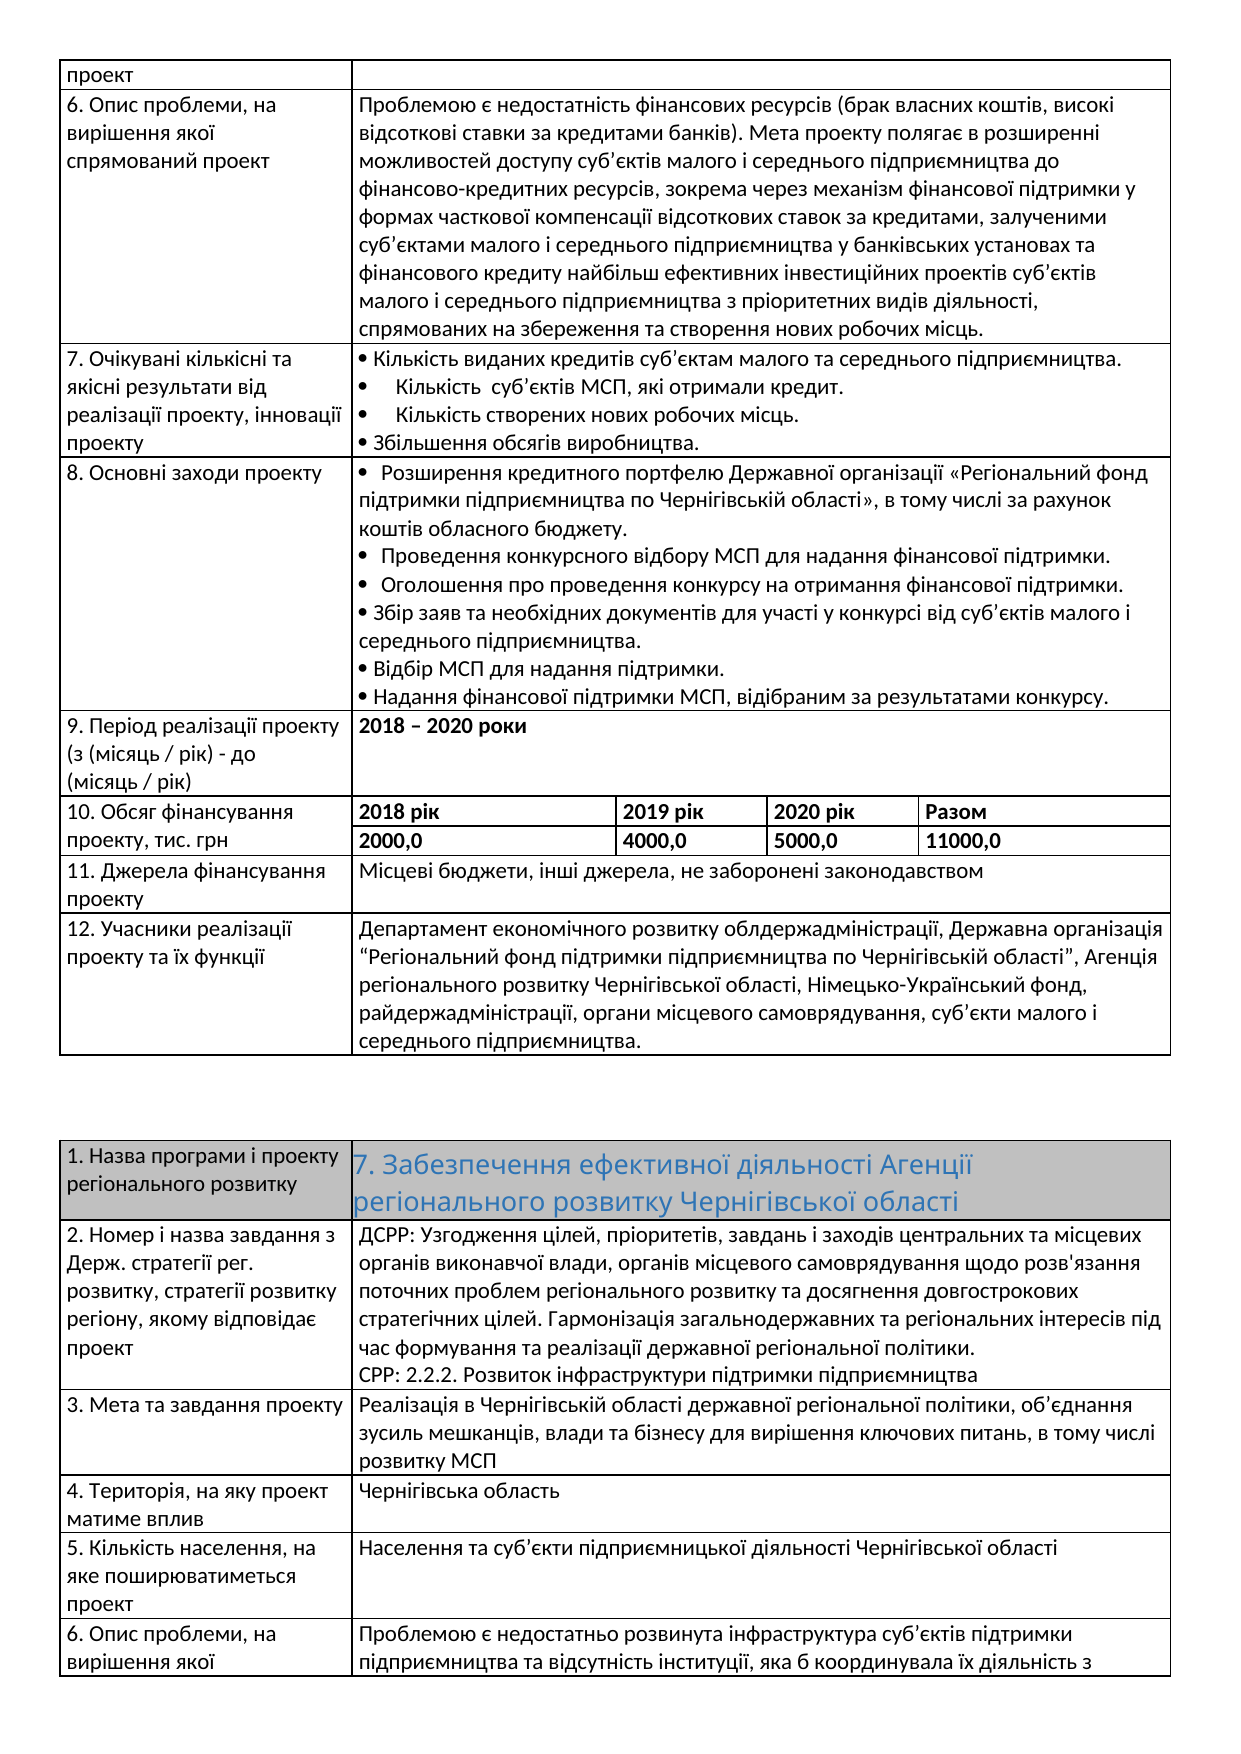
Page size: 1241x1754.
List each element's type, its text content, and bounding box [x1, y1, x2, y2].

table_cell 9. Період реалізації проекту (з (місяць / рік) - до (місяць / рік) [61, 711, 351, 795]
table_cell Реалізація в Чернігівській області державної регіональної політики, об’єднання зусиль мешканців, влади та бізнесу для вирішення ключових питань, в тому числі розвитку МСП [353, 1390, 1170, 1474]
table_cell Розширення кредитного портфелю Державної організації «Регіональний фонд підтримки підприємництва по Чернігівській області», в тому числі за рахунок коштів обласного бюджету. Проведення конкурсного відбору МСП для надання фінансової підтримки. Оголошення про проведення конкурсу на отримання фінансової підтримки. Збір заяв та необхідних документів для участі у конкурсі від суб’єктів малого і середнього підприємництва. Відбір МСП для надання підтримки. Надання фінансової підтримки МСП, відібраним за результатами конкурсу. [353, 458, 1170, 710]
table_cell Населення та суб’єкти підприємницької діяльності Чернігівської області [353, 1533, 1170, 1617]
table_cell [353, 61, 1170, 89]
table_cell 2000,0 [353, 827, 615, 854]
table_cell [61, 1619, 351, 1675]
table_cell 2020 рік [768, 797, 918, 825]
table_cell 2. Номер і назва завдання з Держ. стратегії рег. розвитку, стратегії розвитку регіону, якому відповідає проект [61, 1221, 351, 1389]
table_header 1. Назва програми і проекту регіонального розвитку [61, 1141, 351, 1219]
table_cell 3. Мета та завдання проекту [61, 1390, 351, 1474]
table_cell 8. Основні заходи проекту [61, 458, 351, 710]
table_cell Разом [919, 797, 1170, 825]
table_cell Кількість виданих кредитів суб’єктам малого та середнього підприємництва. Кількість суб’єктів МСП, які отримали кредит. Кількість створених нових робочих місць. Збільшення обсягів виробництва. [353, 344, 1170, 456]
table_cell Проблемою є недостатність фінансових ресурсів (брак власних коштів, високі відсоткові ставки за кредитами банків). Мета проекту полягає в розширенні можливостей доступу суб’єктів малого і середнього підприємництва до фінансово-кредитних ресурсів, зокрема через механізм фінансової підтримки у формах часткової компенсації відсоткових ставок за кредитами, залученими суб’єктами малого і середнього підприємництва у банківських установах та фінансового кредиту найбільш ефективних інвестиційних проектів суб’єктів малого і середнього підприємництва з пріоритетних видів діяльності, спрямованих на збереження та створення нових робочих місць. [353, 90, 1170, 342]
table_cell 2018 – 2020 роки [353, 711, 1170, 795]
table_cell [353, 1619, 1170, 1675]
table_cell 4000,0 [617, 827, 766, 854]
table_cell 2018 рік [353, 797, 615, 825]
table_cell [61, 61, 351, 89]
table_cell 12. Учасники реалізації проекту та їх функції [61, 914, 351, 1054]
table_cell 7. Очікувані кількісні та якісні результати від реалізації проекту, інновації проекту [61, 344, 351, 456]
table_cell 5000,0 [768, 827, 918, 854]
table_cell 2019 рік [617, 797, 766, 825]
table_cell 11. Джерела фінансування проекту [61, 856, 351, 912]
table_cell Чернігівська область [353, 1476, 1170, 1532]
table_cell 5. Кількість населення, на яке поширюватиметься проект [61, 1533, 351, 1617]
table_cell 6. Опис проблеми, на вирішення якої спрямований проект [61, 90, 351, 342]
table_cell ДСРР: Узгодження цілей, пріоритетів, завдань і заходів центральних та місцевих органів виконавчої влади, органів місцевого самоврядування щодо розв'язання поточних проблем регіонального розвитку та досягнення довгострокових стратегічних цілей. Гармонізація загальнодержавних та регіональних інтересів під час формування та реалізації державної регіональної політики. СРР: 2.2.2. Розвиток інфраструктури підтримки підприємництва [353, 1221, 1170, 1389]
table_cell Департамент економічного розвитку облдержадміністрації, Державна організація “Регіональний фонд підтримки підприємництва по Чернігівській області”, Агенція регіонального розвитку Чернігівської області, Німецько-Український фонд, райдержадміністрації, органи місцевого самоврядування, суб’єкти малого і середнього підприємництва. [353, 914, 1170, 1054]
table_cell Місцеві бюджети, інші джерела, не заборонені законодавством [353, 856, 1170, 912]
table_header 7. Забезпечення ефективної діяльності Агенції регіонального розвитку Чернігівської області [353, 1141, 1170, 1219]
table_cell 11000,0 [919, 827, 1170, 854]
table_cell 10. Обсяг фінансування проекту, тис. грн [61, 797, 351, 854]
table_cell 4. Територія, на яку проект матиме вплив [61, 1476, 351, 1532]
